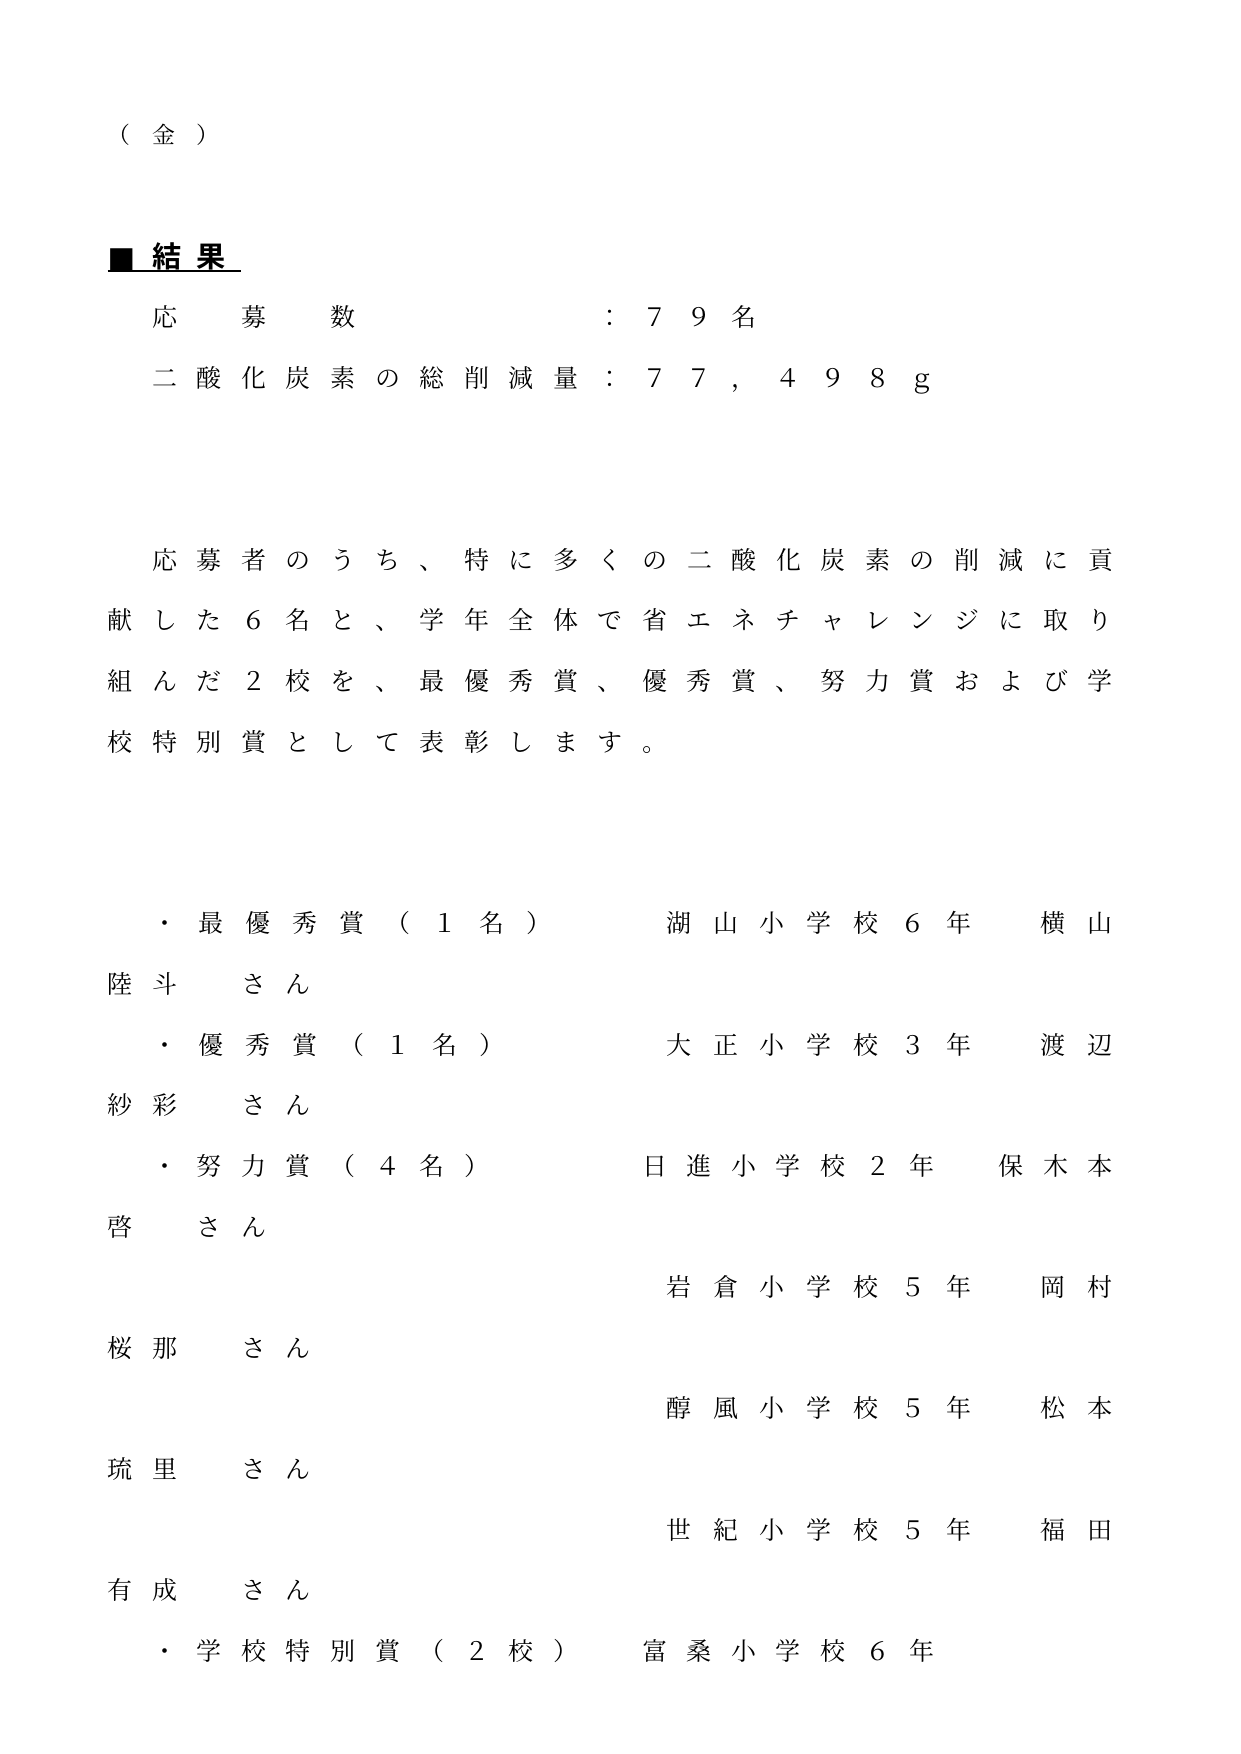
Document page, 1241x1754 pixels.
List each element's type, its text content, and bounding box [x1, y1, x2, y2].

text 応 募 数 ：７９名 [107, 286, 1133, 346]
text 応募者のうち、特に多くの二酸化炭素の削減に貢献した６名と、学年全体で省エネチャレンジに取り組んだ２校を、最優秀賞、優秀賞、努力賞および学校特別賞として表彰します。 [107, 528, 1133, 771]
text ・努力賞（４名） 日進小学校２年 保木本 啓 さん [107, 1134, 1133, 1256]
text ・優秀賞（１名） 大正小学校３年 渡辺 紗彩 さん [107, 1013, 1133, 1134]
text ・最優秀賞（１名） 湖山小学校６年 横山 陸斗 さん [107, 892, 1133, 1013]
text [107, 104, 1133, 164]
text 醇風小学校５年 松本 琉里 さん [107, 1377, 1133, 1498]
text 岩倉小学校５年 岡村 桜那 さん [107, 1256, 1133, 1377]
text ■結果 [107, 225, 1133, 286]
text ・学校特別賞（２校） 富桑小学校６年 [107, 1619, 1133, 1680]
text 二酸化炭素の総削減量：７７，４９８ｇ [107, 346, 1133, 407]
text 世紀小学校５年 福田 有成 さん [107, 1498, 1133, 1619]
